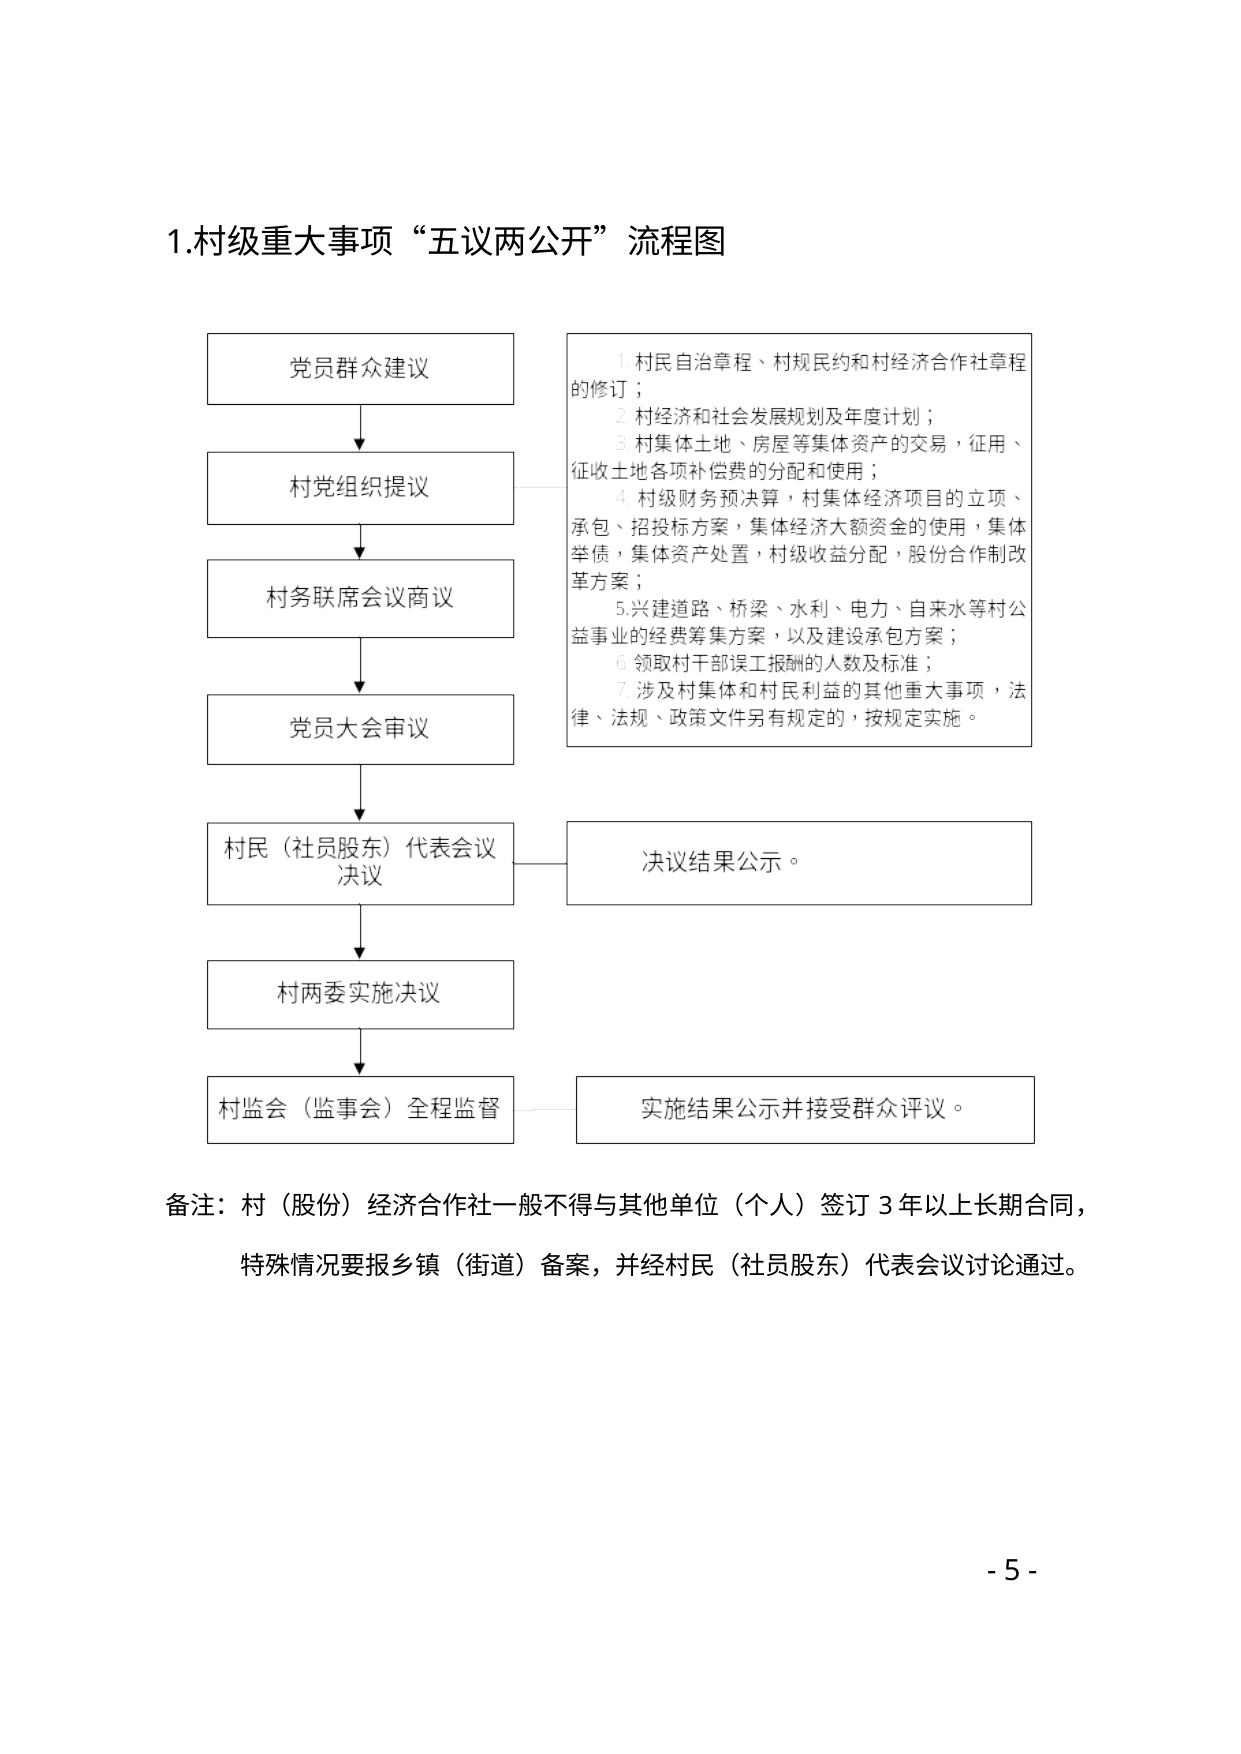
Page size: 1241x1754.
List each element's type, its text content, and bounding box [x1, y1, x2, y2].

text 备注：村（股份）经济合作社一般不得与其他单位（个人）签订3年以上长期合同，特殊情况要报乡镇（街道）备案，并经村民（社员股东）代表会议讨论通过。 [165, 1173, 1075, 1294]
text 1.村级重大事项“五议两公开”流程图 [165, 208, 1075, 269]
